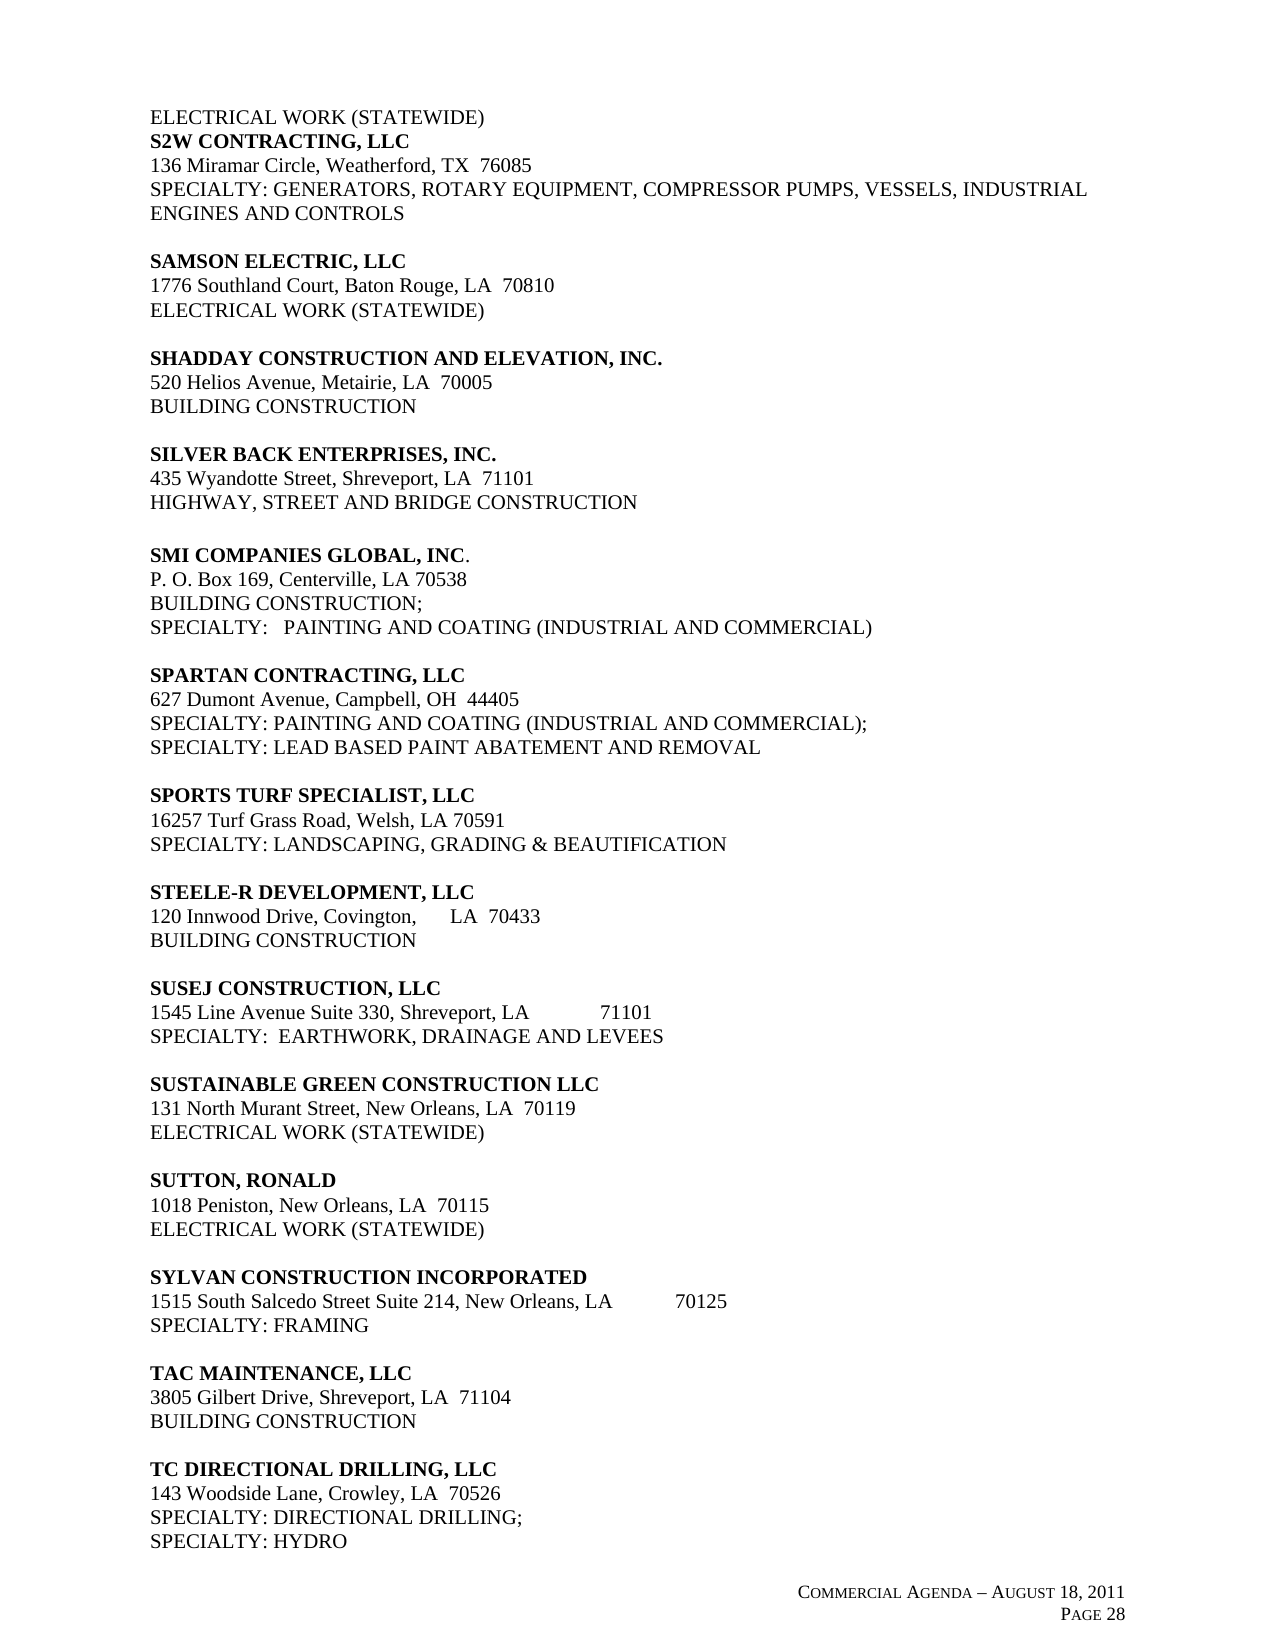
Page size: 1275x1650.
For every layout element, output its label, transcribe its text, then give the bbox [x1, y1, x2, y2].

text SPECIALTY: EARTHWORK, DRAINAGE AND LEVEES [150, 1024, 1125, 1048]
text SHADDAY CONSTRUCTION AND ELEVATION, INC. [150, 346, 1125, 370]
text SUSTAINABLE GREEN CONSTRUCTION LLC [150, 1072, 1125, 1096]
text BUILDING CONSTRUCTION [150, 394, 1125, 418]
text SPECIALTY: DIRECTIONAL DRILLING; [150, 1505, 1125, 1529]
text TC DIRECTIONAL DRILLING, LLC [150, 1457, 1125, 1481]
text 520 Helios Avenue, Metairie, LA 70005 [150, 370, 1125, 394]
text 3805 Gilbert Drive, Shreveport, LA 71104 [150, 1385, 1125, 1409]
text SYLVAN CONSTRUCTION INCORPORATED [150, 1265, 1125, 1289]
text BUILDING CONSTRUCTION [150, 1409, 1125, 1433]
text SPECIALTY: GENERATORS, ROTARY EQUIPMENT, COMPRESSOR PUMPS, VESSELS, INDUSTRIAL ENGINES AND CONTROLS [150, 177, 1125, 225]
text 136 Miramar Circle, Weatherford, TX 76085 [150, 153, 1125, 177]
text S2W CONTRACTING, LLC [150, 129, 1125, 153]
text BUILDING CONSTRUCTION [150, 928, 1125, 952]
text SPECIALTY: HYDRO [150, 1529, 1125, 1553]
text HIGHWAY, STREET AND BRIDGE CONSTRUCTION [150, 490, 1125, 514]
text 1545 Line Avenue Suite 330, Shreveport, LA 71101 [150, 1000, 1125, 1024]
text SUSEJ CONSTRUCTION, LLC [150, 976, 1125, 1000]
text 131 North Murant Street, New Orleans, LA 70119 [150, 1096, 1125, 1120]
text SUTTON, RONALD [150, 1168, 1125, 1192]
text SPORTS TURF SPECIALIST, LLC [150, 783, 1125, 807]
text 143 Woodside Lane, Crowley, LA 70526 [150, 1481, 1125, 1505]
text BUILDING CONSTRUCTION; [150, 591, 1125, 615]
text SPECIALTY: PAINTING AND COATING (INDUSTRIAL AND COMMERCIAL); [150, 711, 1125, 735]
text 1515 South Salcedo Street Suite 214, New Orleans, LA 70125 [150, 1289, 1125, 1313]
text 627 Dumont Avenue, Campbell, OH 44405 [150, 687, 1125, 711]
text SPECIALTY: LANDSCAPING, GRADING & BEAUTIFICATION [150, 832, 1125, 856]
text 120 Innwood Drive, Covington, LA 70433 [150, 904, 1125, 928]
text 16257 Turf Grass Road, Welsh, LA 70591 [150, 807, 1125, 832]
text ELECTRICAL WORK (STATEWIDE) [150, 1217, 1125, 1241]
text ELECTRICAL WORK (STATEWIDE) [150, 105, 1125, 129]
text SPECIALTY: LEAD BASED PAINT ABATEMENT AND REMOVAL [150, 735, 1125, 759]
text ELECTRICAL WORK (STATEWIDE) [150, 1120, 1125, 1144]
text TAC MAINTENANCE, LLC [150, 1361, 1125, 1385]
text 435 Wyandotte Street, Shreveport, LA 71101 [150, 466, 1125, 490]
text SAMSON ELECTRIC, LLC [150, 249, 1125, 273]
text 1018 Peniston, New Orleans, LA 70115 [150, 1192, 1125, 1217]
text SPECIALTY: FRAMING [150, 1313, 1125, 1337]
text ELECTRICAL WORK (STATEWIDE) [150, 297, 1125, 322]
text STEELE-R DEVELOPMENT, LLC [150, 880, 1125, 904]
text P. O. Box 169, Centerville, LA 70538 [150, 567, 1125, 591]
text 1776 Southland Court, Baton Rouge, LA 70810 [150, 273, 1125, 297]
text SILVER BACK ENTERPRISES, INC. [150, 442, 1125, 466]
text SPARTAN CONTRACTING, LLC [150, 663, 1125, 687]
text SMI COMPANIES GLOBAL, INC. [150, 543, 1125, 567]
text SPECIALTY: PAINTING AND COATING (INDUSTRIAL AND COMMERCIAL) [150, 615, 1125, 639]
